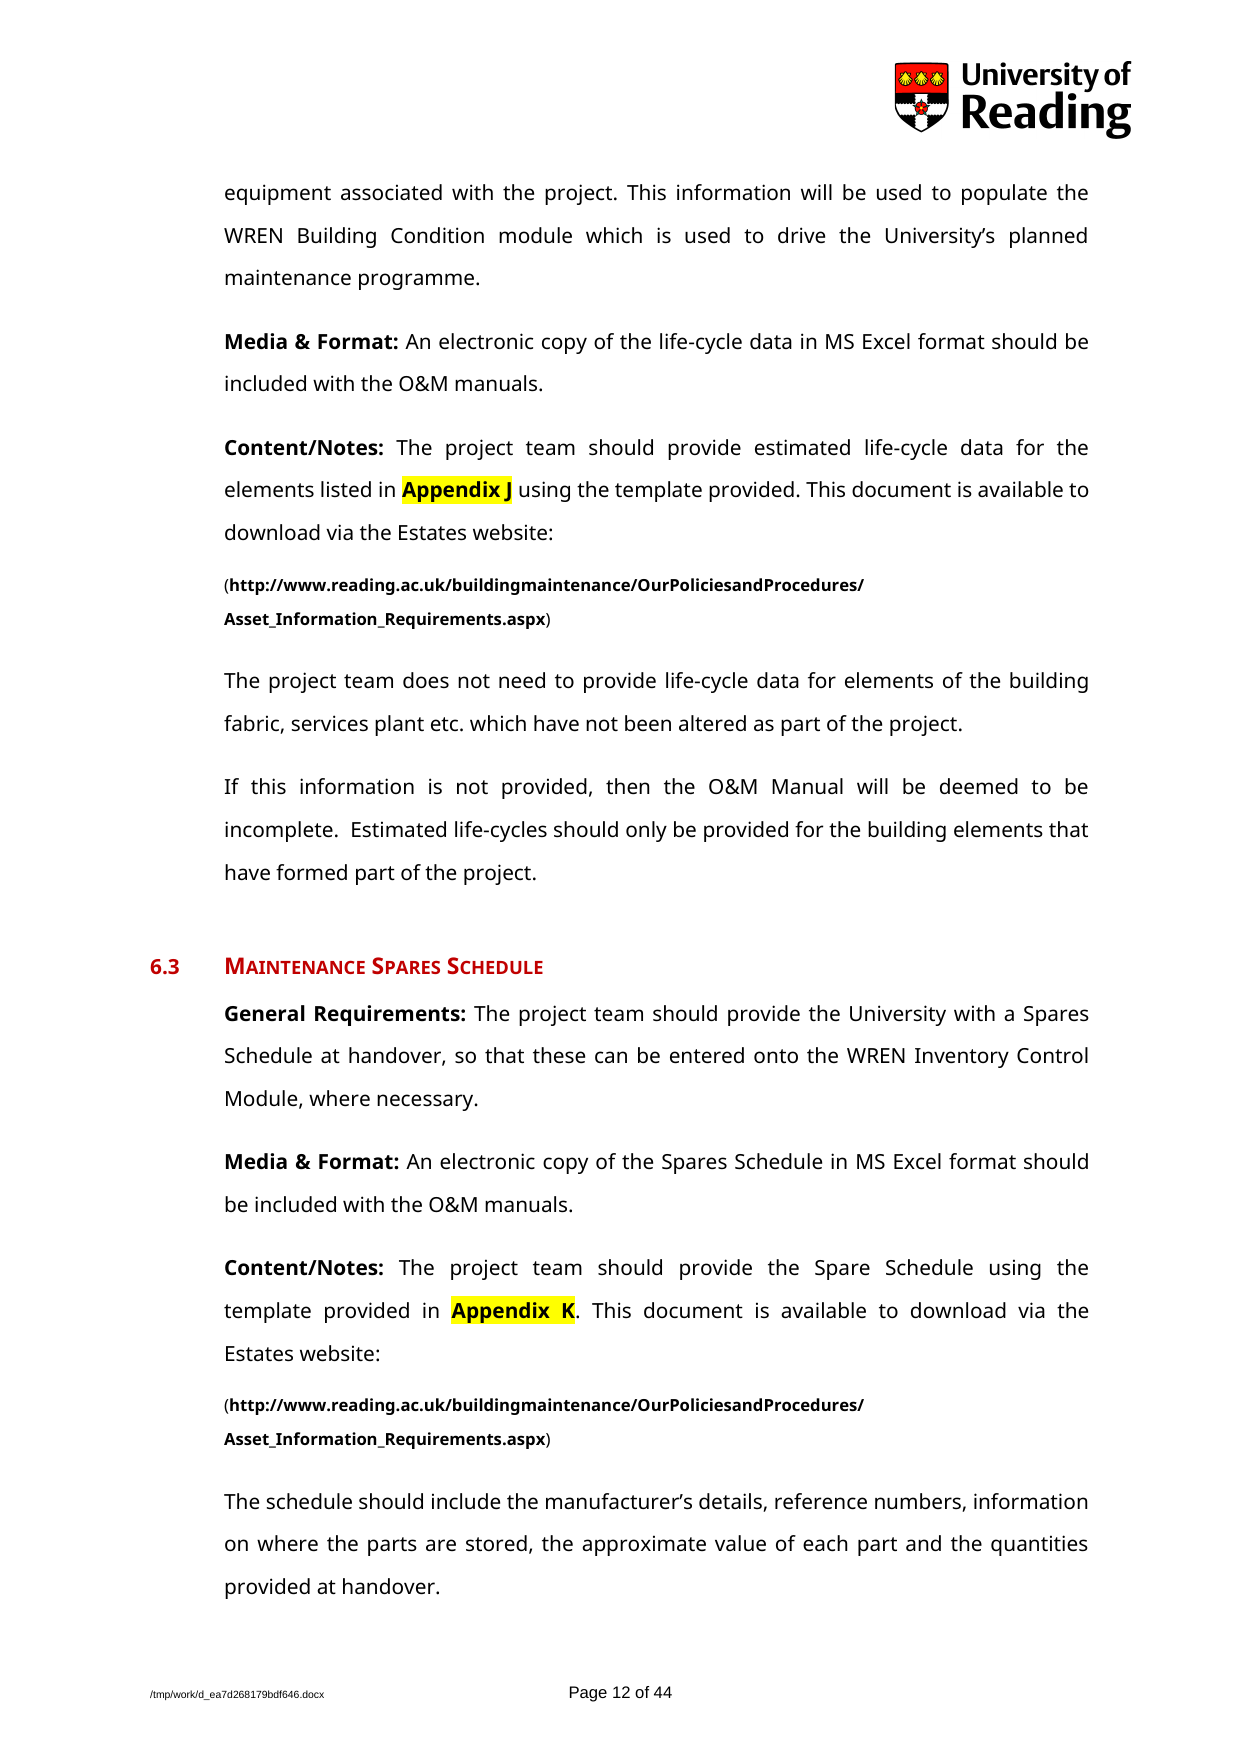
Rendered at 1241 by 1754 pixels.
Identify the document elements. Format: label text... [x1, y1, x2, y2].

text If this information is not provided, then the O&M Manual will be deemed to be incomplete. Estimated life-cycles should only be provided for the building elements that have formed part of the project. [224, 772, 1090, 886]
text Content/Notes: The project team should provide estimated life-cycle data for the elements listed in Appendix J using the template provided. This document is available to download via the Estates website: [224, 433, 1090, 547]
text The project team does not need to provide life-cycle data for elements of the building fabric, services plant etc. which have not been altered as part of the project. [224, 666, 1090, 737]
text The schedule should include the manufacturer’s details, reference numbers, information on where the parts are stored, the approximate value of each part and the quantities provided at handover. [224, 1487, 1090, 1601]
text Media & Format: An electronic copy of the life-cycle data in MS Excel format should be included with the O&M manuals. [224, 327, 1090, 398]
subtitle Maintenance Spares Schedule [150, 950, 1090, 982]
text General Requirements: The project team should provide the University with a Spares Schedule at handover, so that these can be entered onto the WREN Inventory Control Module, where necessary. [224, 999, 1090, 1112]
text (http://www.reading.ac.uk/buildingmaintenance/OurPoliciesandProcedures/Asset_Information_Requirements.aspx) [224, 1394, 1090, 1451]
text (http://www.reading.ac.uk/buildingmaintenance/OurPoliciesandProcedures/Asset_Information_Requirements.aspx) [224, 573, 1090, 630]
picture [894, 61, 1132, 139]
text Content/Notes: The project team should provide the Spare Schedule using the template provided in Appendix K. This document is available to download via the Estates website: [224, 1253, 1090, 1367]
text Media & Format: An electronic copy of the Spares Schedule in MS Excel format should be included with the O&M manuals. [224, 1147, 1090, 1218]
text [224, 178, 1090, 292]
